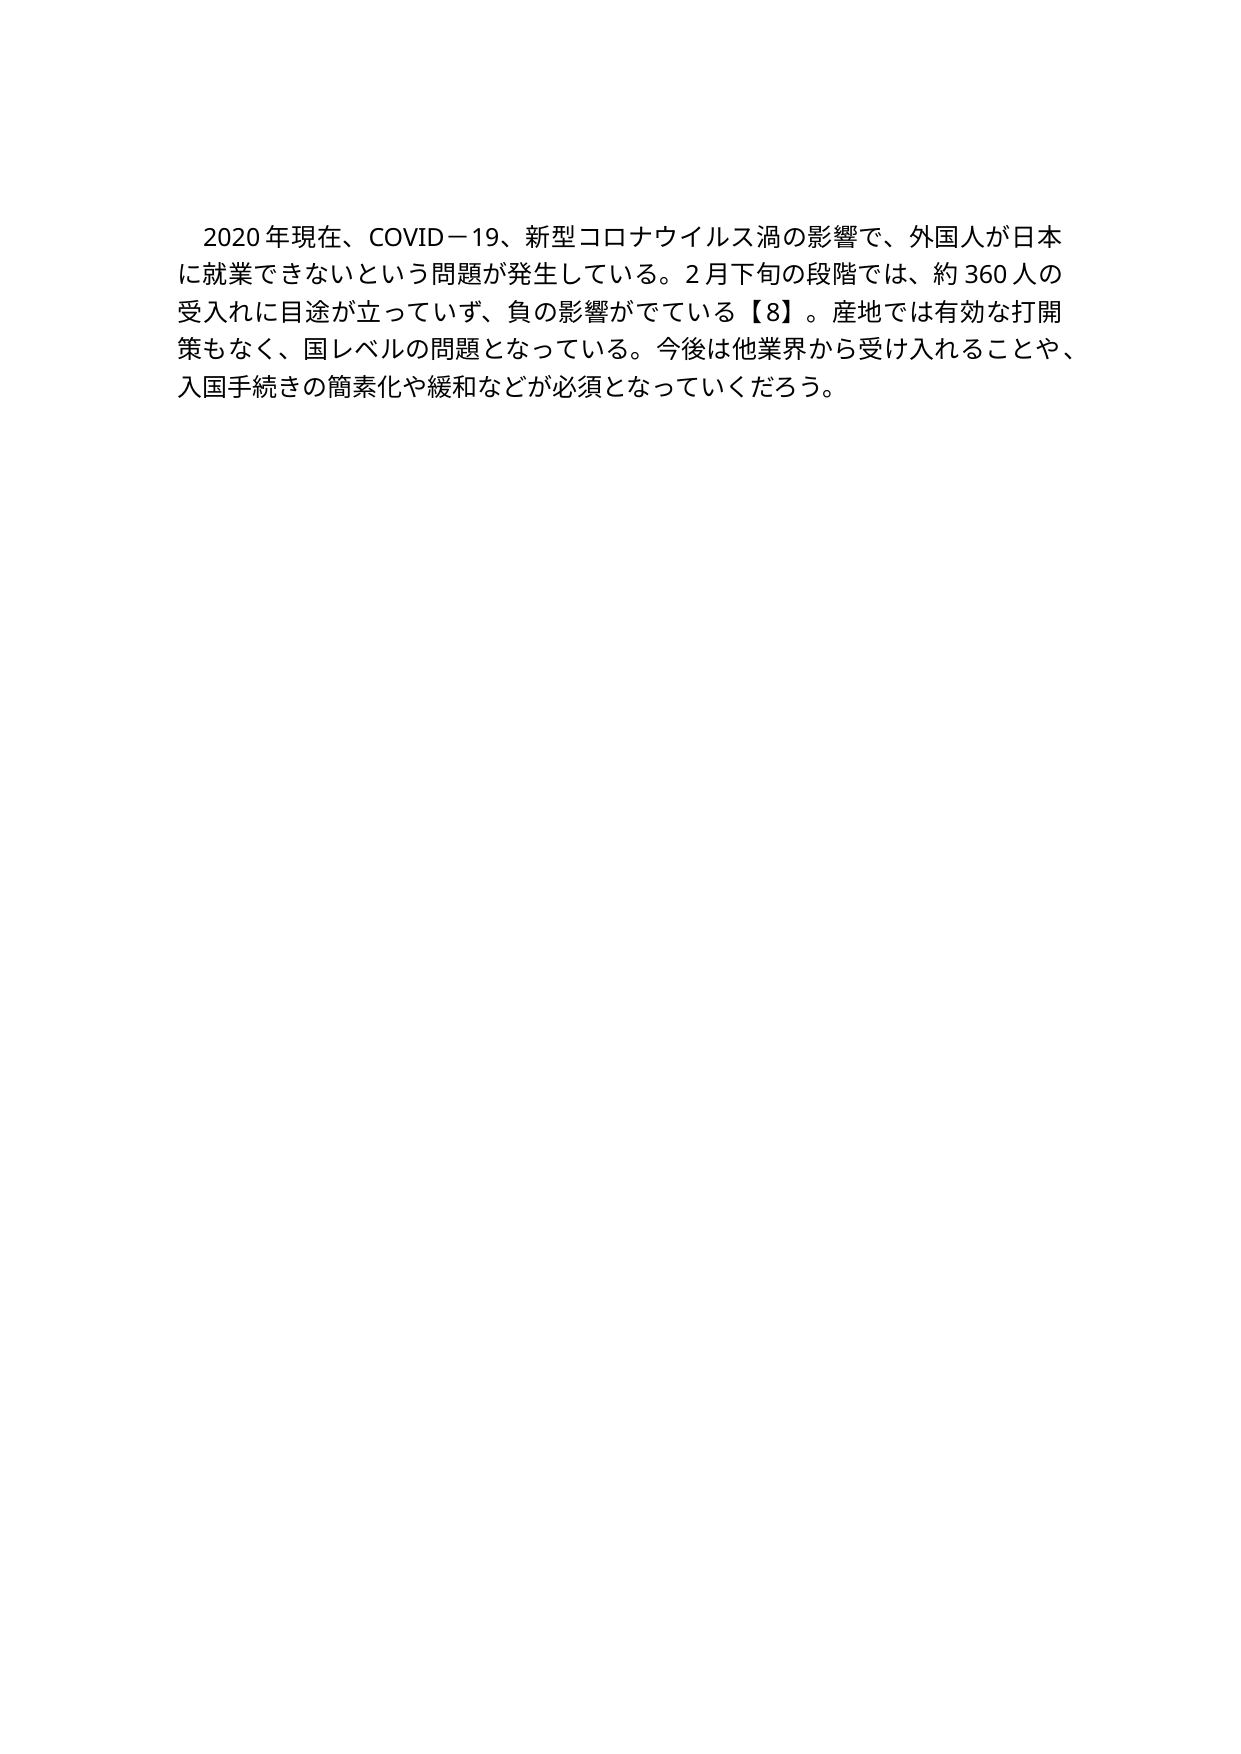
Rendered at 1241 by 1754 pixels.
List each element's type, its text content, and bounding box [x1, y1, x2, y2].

text 2020年現在、COVID－19、新型コロナウイルス渦の影響で、外国人が日本に就業できないという問題が発生している。2月下旬の段階では、約360人の受入れに目途が立っていず、負の影響がでている【8】。産地では有効な打開策もなく、国レベルの問題となっている。今後は他業界から受け入れることや、入国手続きの簡素化や緩和などが必須となっていくだろう。 [177, 217, 1063, 404]
